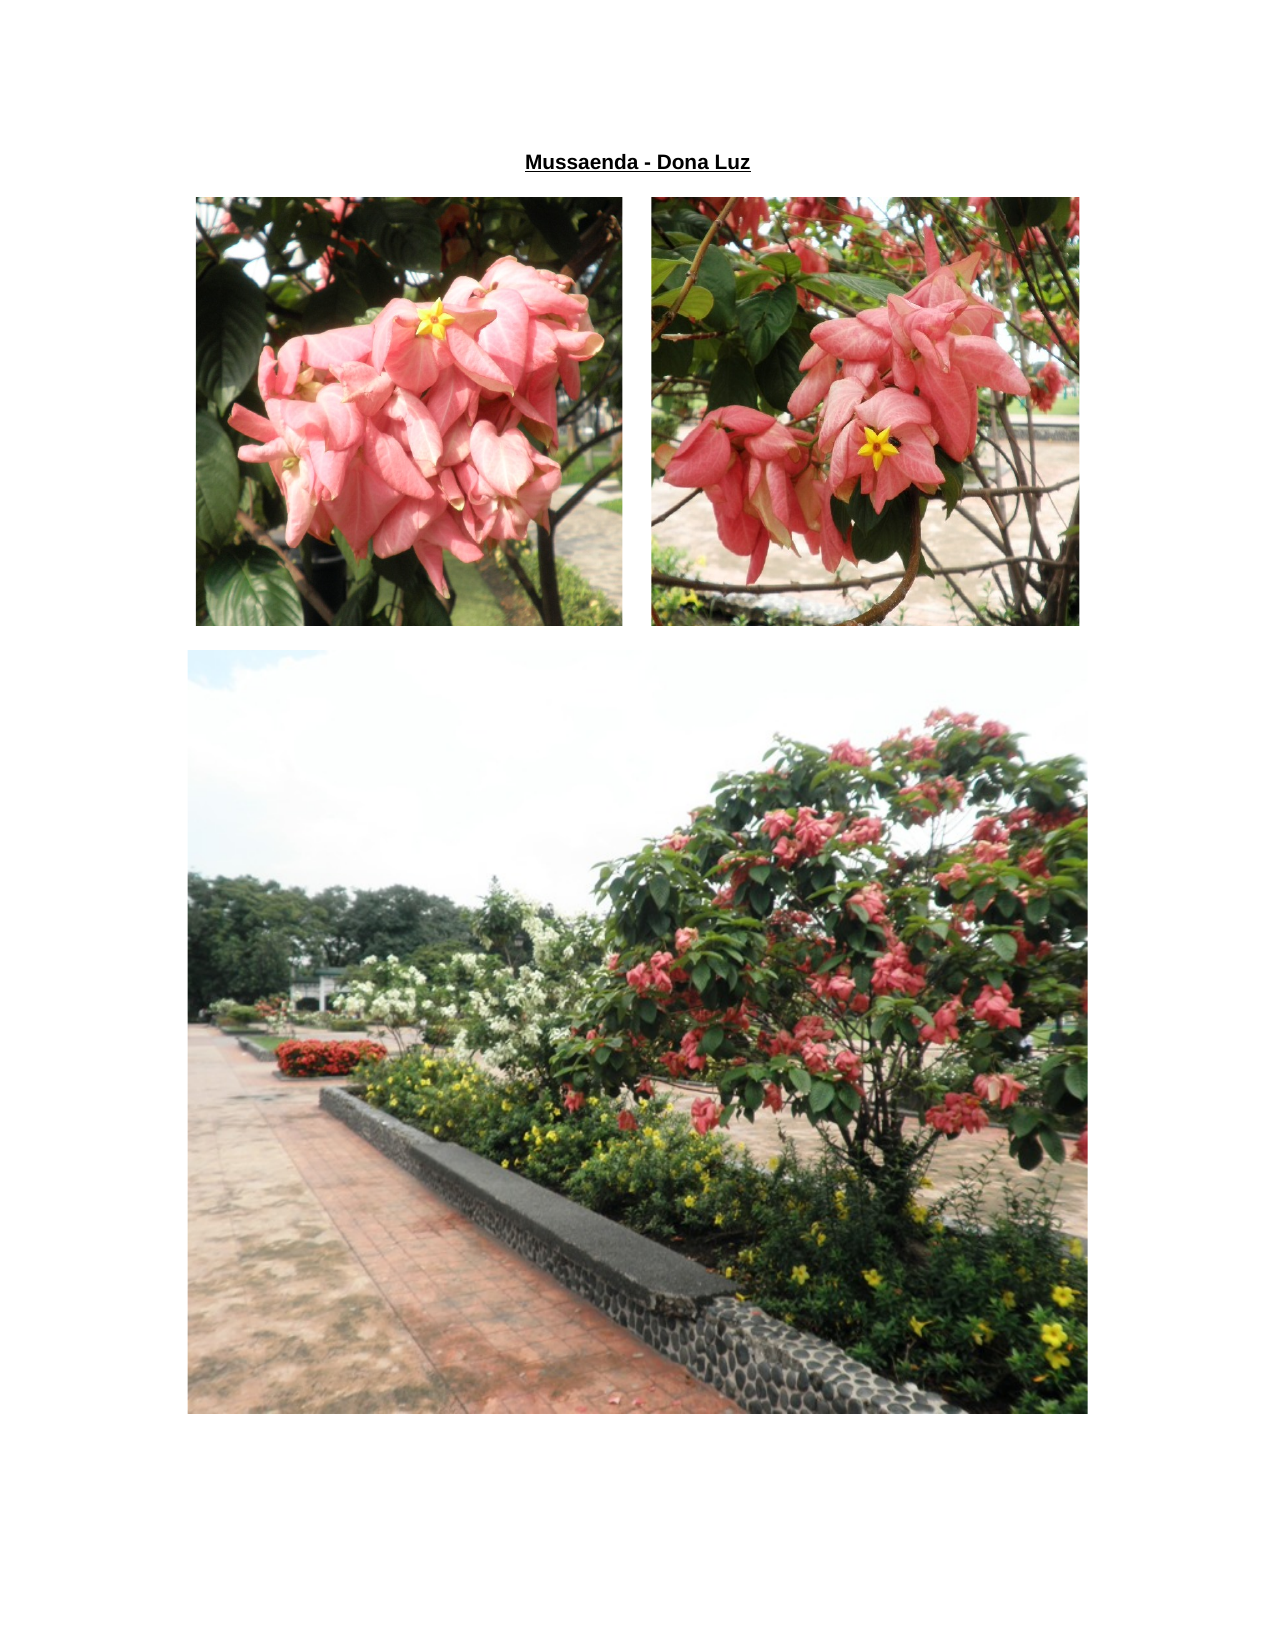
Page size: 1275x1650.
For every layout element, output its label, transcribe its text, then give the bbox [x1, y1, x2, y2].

picture [187, 650, 1088, 1414]
picture [195, 197, 623, 626]
picture [651, 197, 1080, 626]
text Mussaenda - Dona Luz [187, 150, 1087, 174]
